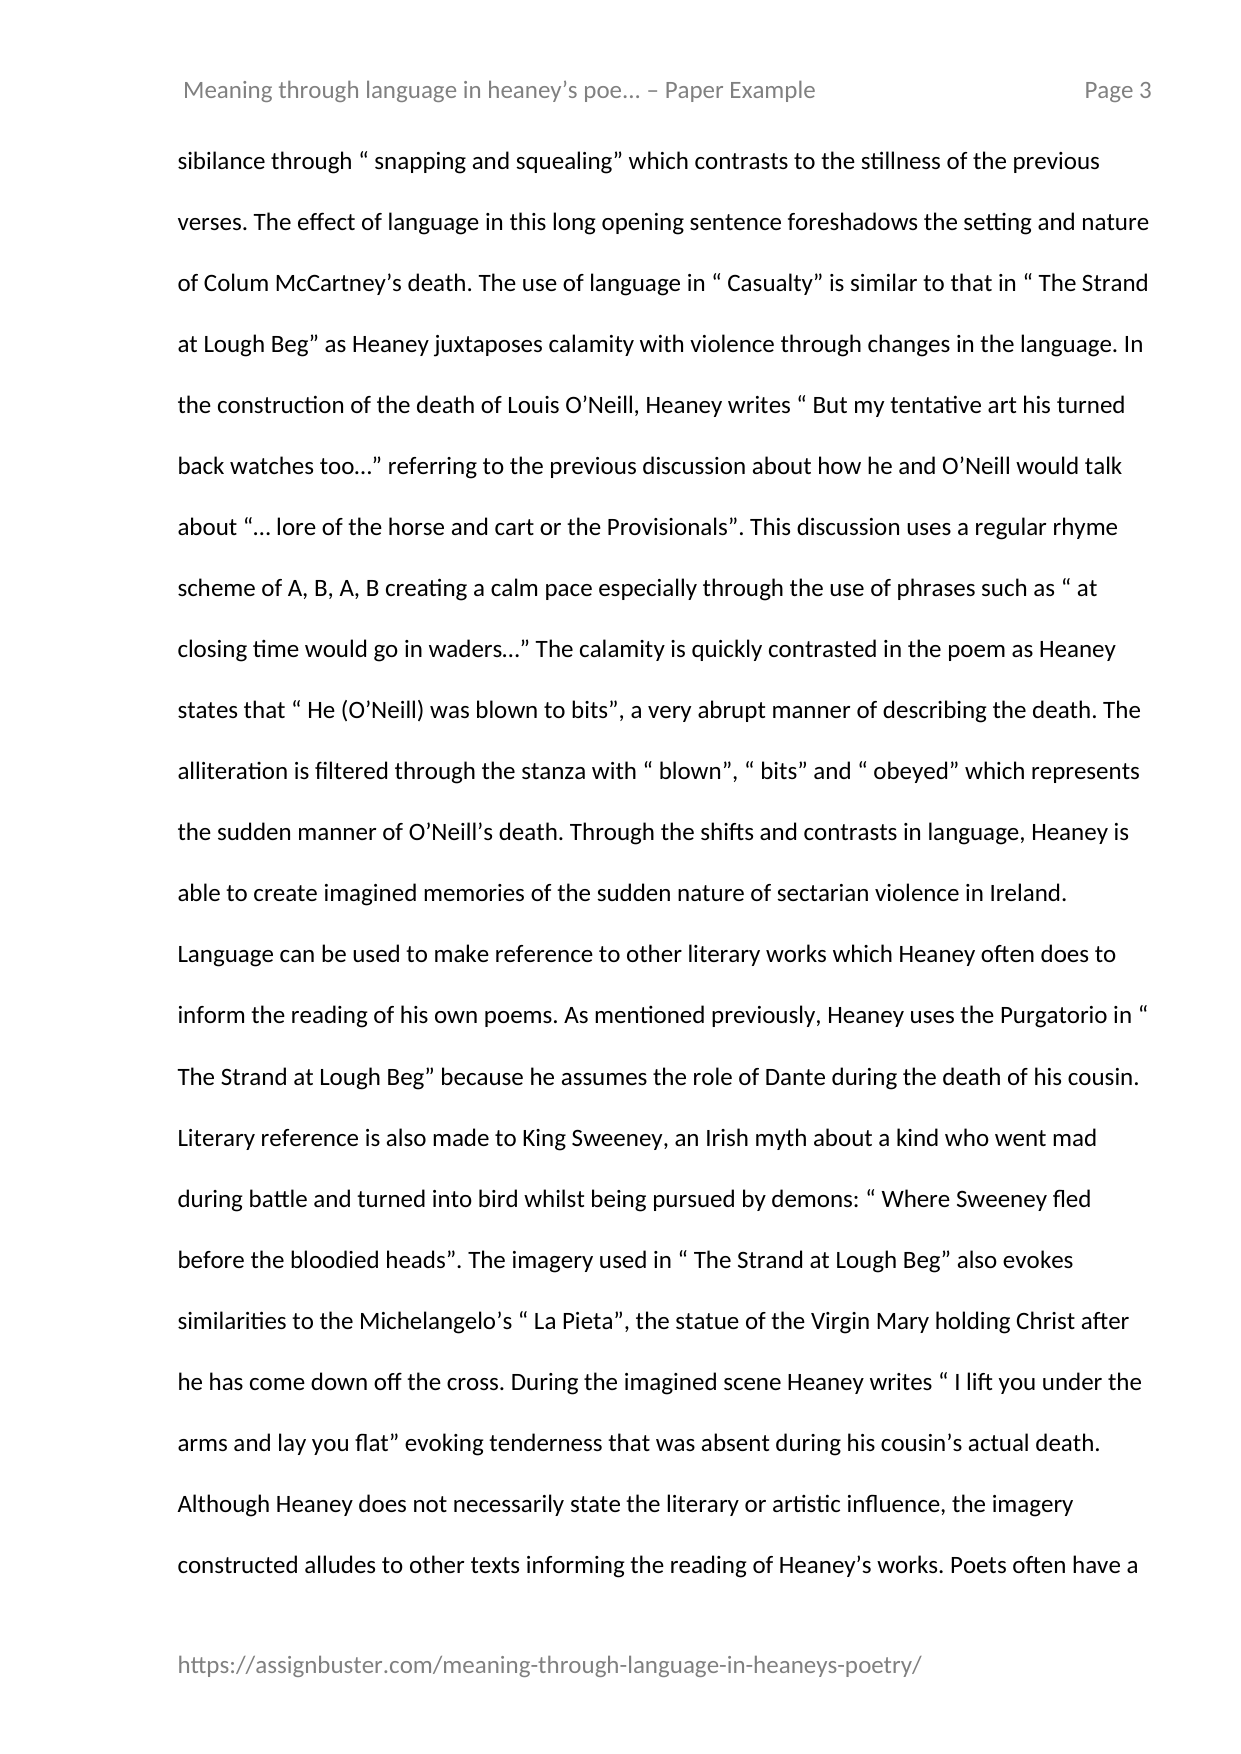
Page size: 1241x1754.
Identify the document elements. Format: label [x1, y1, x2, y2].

text [177, 145, 1152, 1579]
